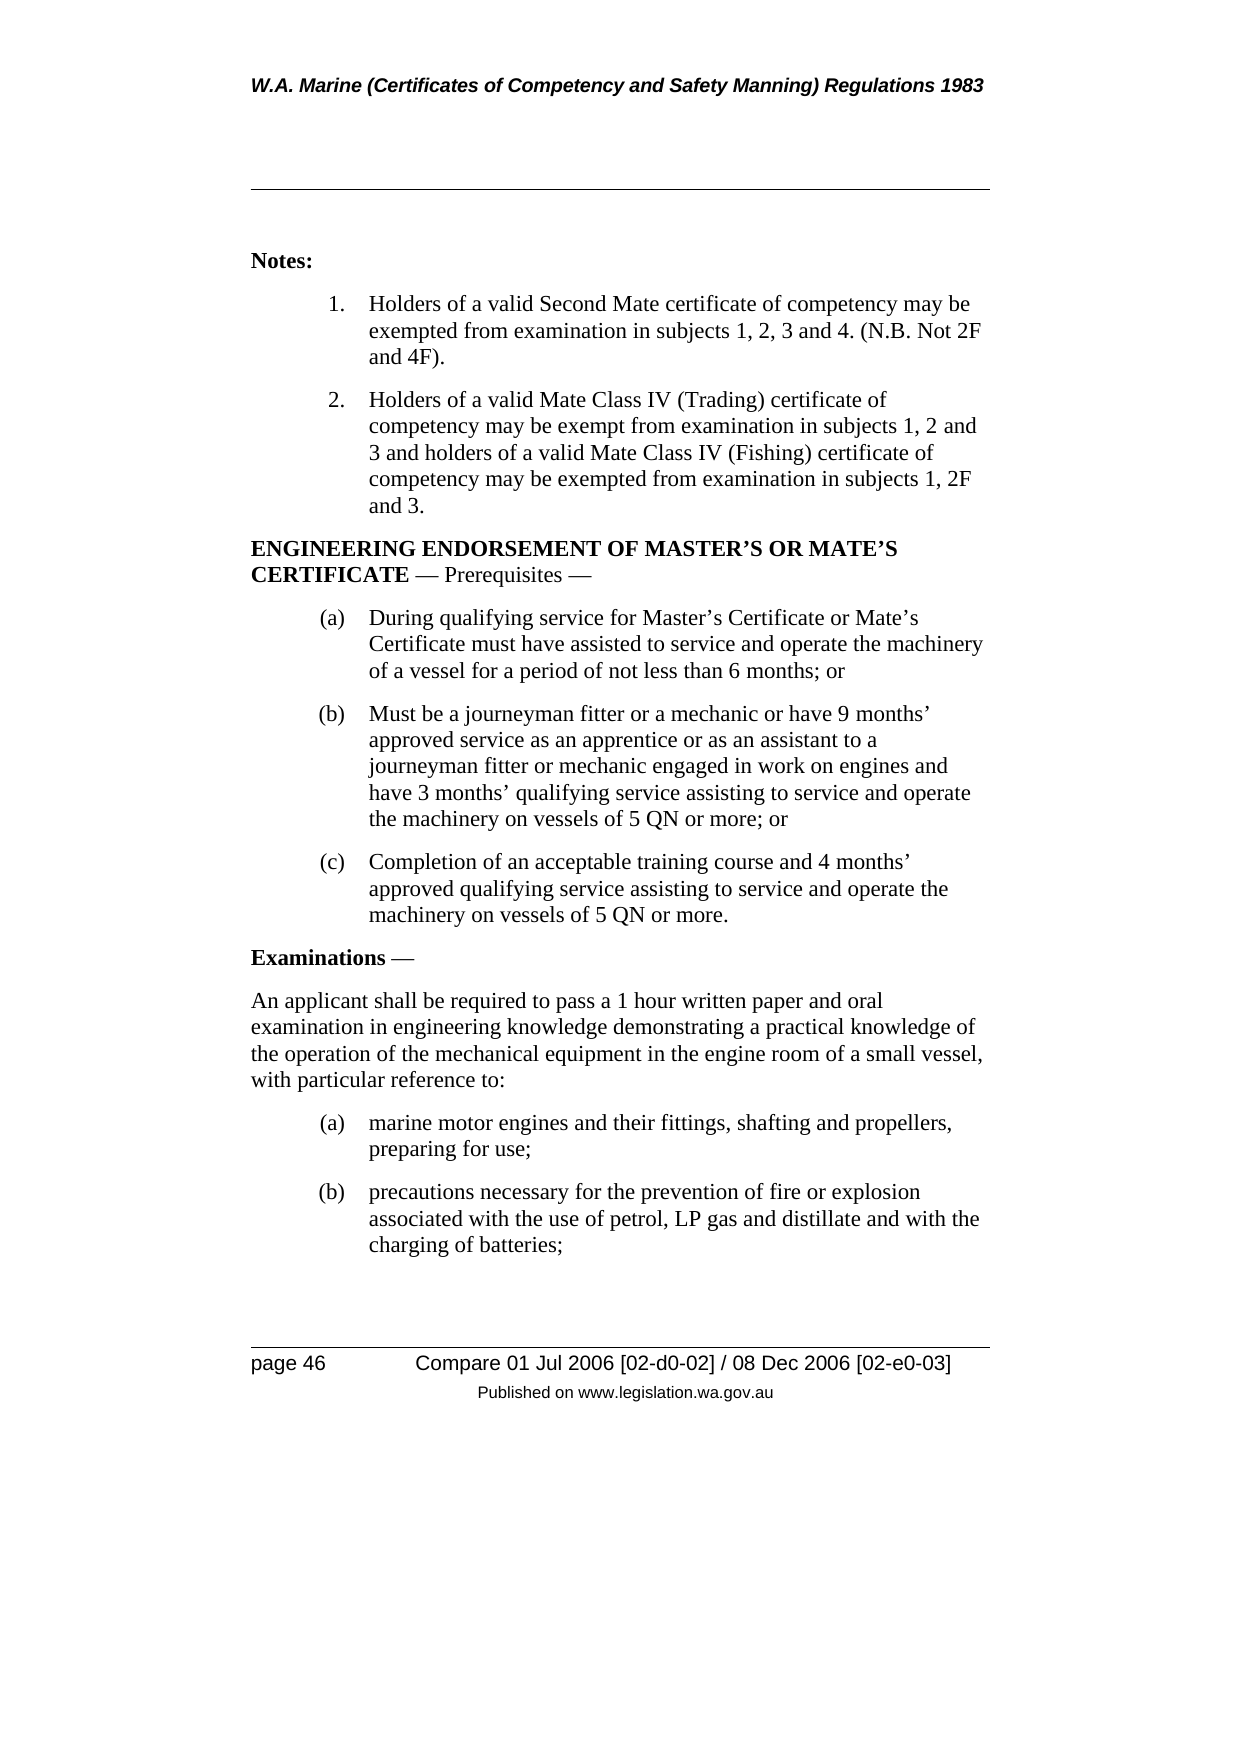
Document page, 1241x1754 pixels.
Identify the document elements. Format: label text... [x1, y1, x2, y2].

text (a) During qualifying service for Master’s Certificate or Mate’s Certificate must have assisted to service and operate the machinery of a vessel for a period of not less than 6 months; or [251, 604, 990, 683]
text (b) precautions necessary for the prevention of fire or explosion associated with the use of petrol, LP gas and distillate and with the charging of batteries; [251, 1178, 990, 1257]
text (c) Completion of an acceptable training course and 4 months’ approved qualifying service assisting to service and operate the machinery on vessels of 5 QN or more. [251, 848, 990, 927]
text Notes: [251, 247, 990, 274]
text Examinations — [251, 944, 990, 970]
text ENGINEERING ENDORSEMENT OF MASTER’S OR MATE’S CERTIFICATE — Prerequisites — [251, 535, 990, 587]
text An applicant shall be required to pass a 1 hour written paper and oral examination in engineering knowledge demonstrating a practical knowledge of the operation of the mechanical equipment in the engine room of a small vessel, with particular reference to: [251, 987, 990, 1092]
text 2. Holders of a valid Mate Class IV (Trading) certificate of competency may be exempt from examination in subjects 1, 2 and 3 and holders of a valid Mate Class IV (Fishing) certificate of competency may be exempted from examination in subjects 1, 2F and 3. [251, 386, 990, 518]
text (a) marine motor engines and their fittings, shafting and propellers, preparing for use; [251, 1109, 990, 1162]
text 1. Holders of a valid Second Mate certificate of competency may be exempted from examination in subjects 1, 2, 3 and 4. (N.B. Not 2F and 4F). [251, 291, 990, 369]
text (b) Must be a journeyman fitter or a mechanic or have 9 months’ approved service as an apprentice or as an assistant to a journeyman fitter or mechanic engaged in work on engines and have 3 months’ qualifying service assisting to service and operate the machinery on vessels of 5 QN or more; or [251, 700, 990, 832]
